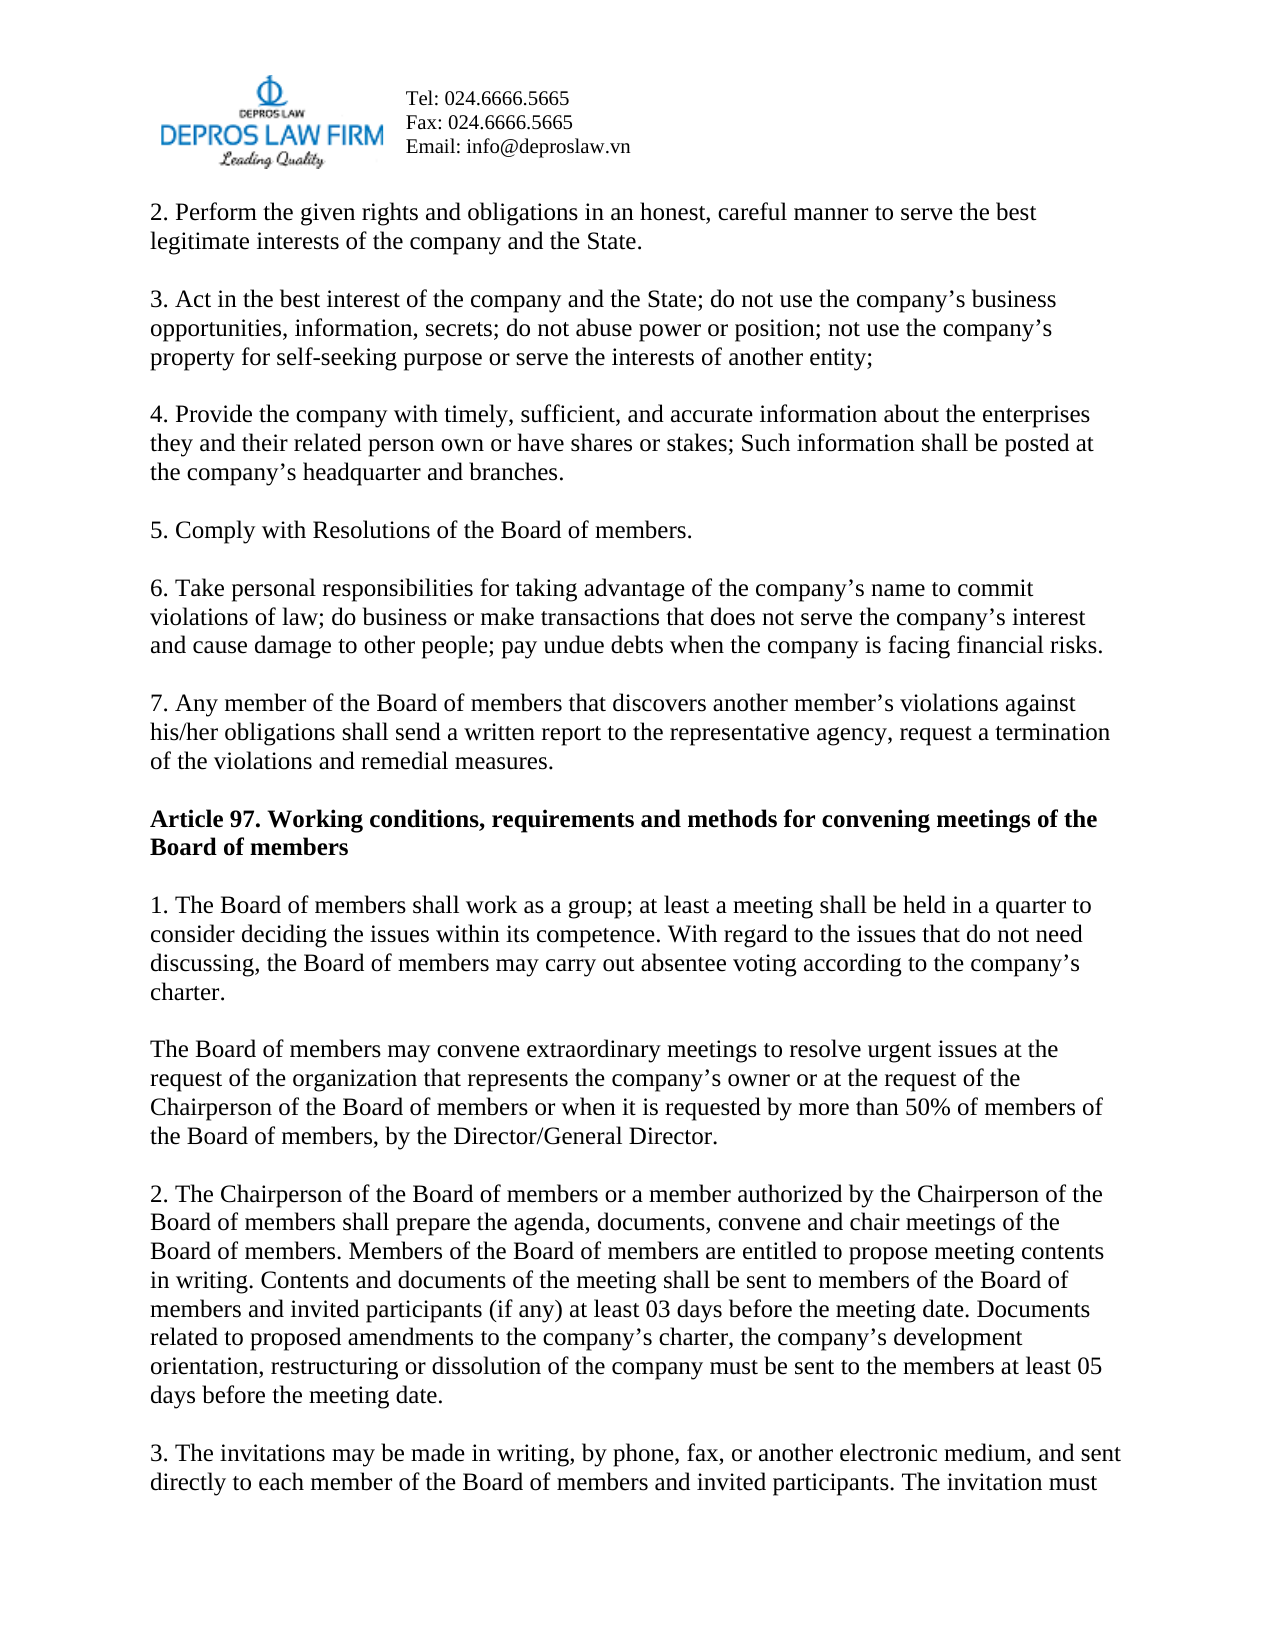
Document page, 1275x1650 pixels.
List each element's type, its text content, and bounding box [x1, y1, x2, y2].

text 5. Comply with Resolutions of the Board of members. [150, 515, 1125, 544]
text 2. Perform the given rights and obligations in an honest, careful manner to serve the best legitimate interests of the company and the State. [150, 197, 1125, 255]
text 4. Provide the company with timely, sufficient, and accurate information about the enterprises they and their related person own or have shares or stakes; Such information shall be posted at the company’s headquarter and branches. [150, 399, 1125, 486]
text Article 97. Working conditions, requirements and methods for convening meetings of the Board of members [150, 804, 1125, 861]
text 6. Take personal responsibilities for taking advantage of the company’s name to commit violations of law; do business or make transactions that does not serve the company’s interest and cause damage to other people; pay undue debts when the company is facing financial risks. [150, 573, 1125, 659]
picture [161, 75, 384, 169]
text 2. The Chairperson of the Board of members or a member authorized by the Chairperson of the Board of members shall prepare the agenda, documents, convene and chair meetings of the Board of members. Members of the Board of members are entitled to propose meeting contents in writing. Contents and documents of the meeting shall be sent to members of the Board of members and invited participants (if any) at least 03 days before the meeting date. Documents related to proposed amendments to the company’s charter, the company’s development orientation, restructuring or dissolution of the company must be sent to the members at least 05 days before the meeting date. [150, 1179, 1125, 1409]
text The Board of members may convene extraordinary meetings to resolve urgent issues at the request of the organization that represents the company’s owner or at the request of the Chairperson of the Board of members or when it is requested by more than 50% of members of the Board of members, by the Director/General Director. [150, 1034, 1125, 1149]
text 7. Any member of the Board of members that discovers another member’s violations against his/her obligations shall send a written report to the representative agency, request a termination of the violations and remedial measures. [150, 688, 1125, 774]
text 1. The Board of members shall work as a group; at least a meeting shall be held in a quarter to consider deciding the issues within its competence. With regard to the issues that do not need discussing, the Board of members may carry out absentee voting according to the company’s charter. [150, 890, 1125, 1005]
text 3. Act in the best interest of the company and the State; do not use the company’s business opportunities, information, secrets; do not abuse power or position; not use the company’s property for self-seeking purpose or serve the interests of another entity; [150, 284, 1125, 370]
